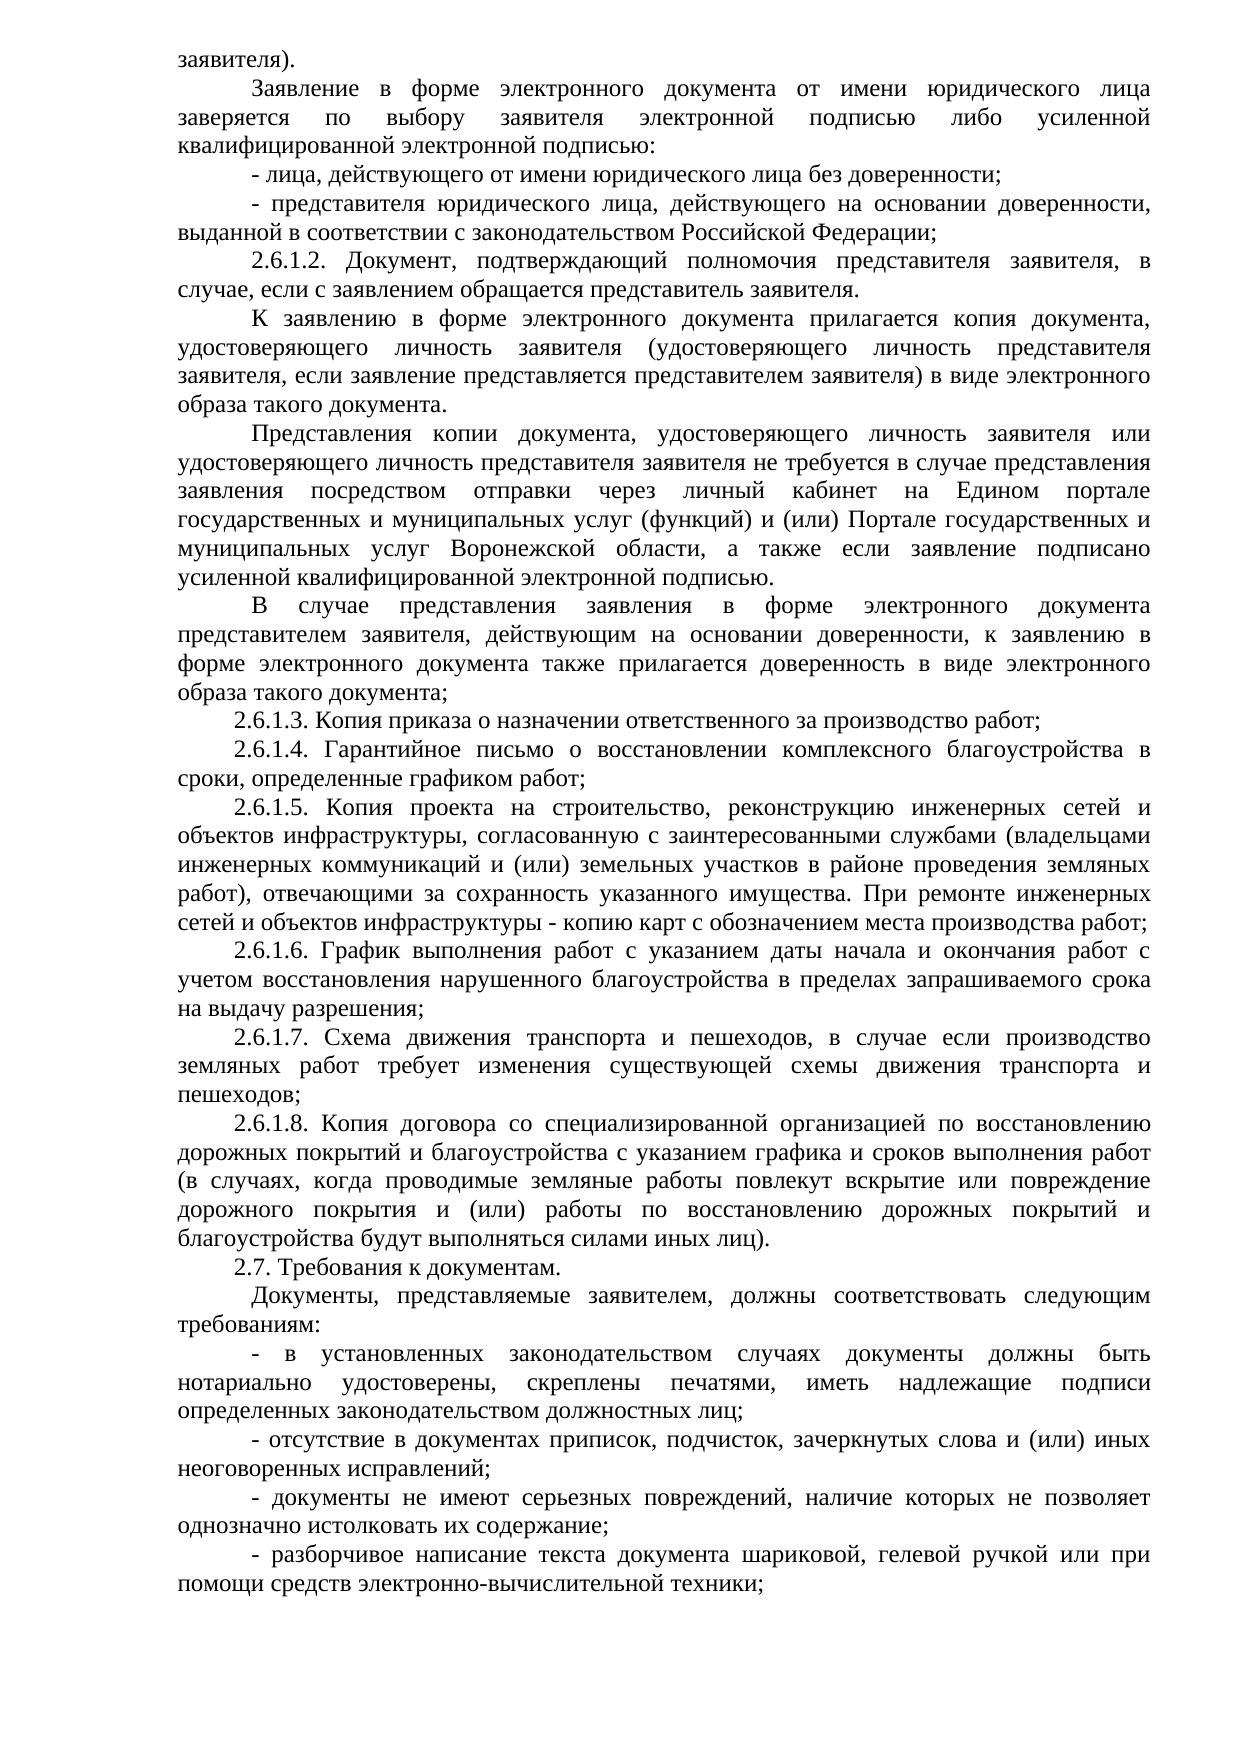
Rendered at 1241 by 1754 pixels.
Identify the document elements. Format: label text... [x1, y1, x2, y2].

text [177, 44, 1152, 73]
text - представителя юридического лица, действующего на основании доверенности, выданной в соответствии с законодательством Российской Федерации; [177, 188, 1152, 246]
text 2.6.1.3. Копия приказа о назначении ответственного за производство работ; [177, 706, 1152, 734]
text - в установленных законодательством случаях документы должны быть нотариально удостоверены, скреплены печатями, иметь надлежащие подписи определенных законодательством должностных лиц; [177, 1338, 1152, 1424]
text Документы, представляемые заявителем, должны соответствовать следующим требованиям: [177, 1281, 1152, 1338]
text 2.7. Требования к документам. [177, 1252, 1152, 1281]
text Представления копии документа, удостоверяющего личность заявителя или удостоверяющего личность представителя заявителя не требуется в случае представления заявления посредством отправки через личный кабинет на Едином портале государственных и муниципальных услуг (функций) и (или) Портале государственных и муниципальных услуг Воронежской области, а также если заявление подписано усиленной квалифицированной электронной подписью. [177, 418, 1152, 591]
text В случае представления заявления в форме электронного документа представителем заявителя, действующим на основании доверенности, к заявлению в форме электронного документа также прилагается доверенность в виде электронного образа такого документа; [177, 591, 1152, 706]
text - разборчивое написание текста документа шариковой, гелевой ручкой или при помощи средств электронно-вычислительной техники; [177, 1539, 1152, 1597]
text - лица, действующего от имени юридического лица без доверенности; [177, 159, 1152, 188]
text 2.6.1.4. Гарантийное письмо о восстановлении комплексного благоустройства в сроки, определенные графиком работ; [177, 734, 1152, 792]
text 2.6.1.2. Документ, подтверждающий полномочия представителя заявителя, в случае, если с заявлением обращается представитель заявителя. [177, 246, 1152, 303]
text - документы не имеют серьезных повреждений, наличие которых не позволяет однозначно истолковать их содержание; [177, 1482, 1152, 1539]
text 2.6.1.6. График выполнения работ с указанием даты начала и окончания работ с учетом восстановления нарушенного благоустройства в пределах запрашиваемого срока на выдачу разрешения; [177, 936, 1152, 1022]
text 2.6.1.8. Копия договора со специализированной организацией по восстановлению дорожных покрытий и благоустройства с указанием графика и сроков выполнения работ (в случаях, когда проводимые земляные работы повлекут вскрытие или повреждение дорожного покрытия и (или) работы по восстановлению дорожных покрытий и благоустройства будут выполняться силами иных лиц). [177, 1108, 1152, 1252]
text К заявлению в форме электронного документа прилагается копия документа, удостоверяющего личность заявителя (удостоверяющего личность представителя заявителя, если заявление представляется представителем заявителя) в виде электронного образа такого документа. [177, 303, 1152, 418]
text - отсутствие в документах приписок, подчисток, зачеркнутых слова и (или) иных неоговоренных исправлений; [177, 1424, 1152, 1482]
text Заявление в форме электронного документа от имени юридического лица заверяется по выбору заявителя электронной подписью либо усиленной квалифицированной электронной подписью: [177, 73, 1152, 159]
text 2.6.1.5. Копия проекта на строительство, реконструкцию инженерных сетей и объектов инфраструктуры, согласованную с заинтересованными службами (владельцами инженерных коммуникаций и (или) земельных участков в районе проведения земляных работ), отвечающими за сохранность указанного имущества. При ремонте инженерных сетей и объектов инфраструктуры - копию карт с обозначением места производства работ; [177, 792, 1152, 936]
text 2.6.1.7. Схема движения транспорта и пешеходов, в случае если производство земляных работ требует изменения существующей схемы движения транспорта и пешеходов; [177, 1022, 1152, 1108]
